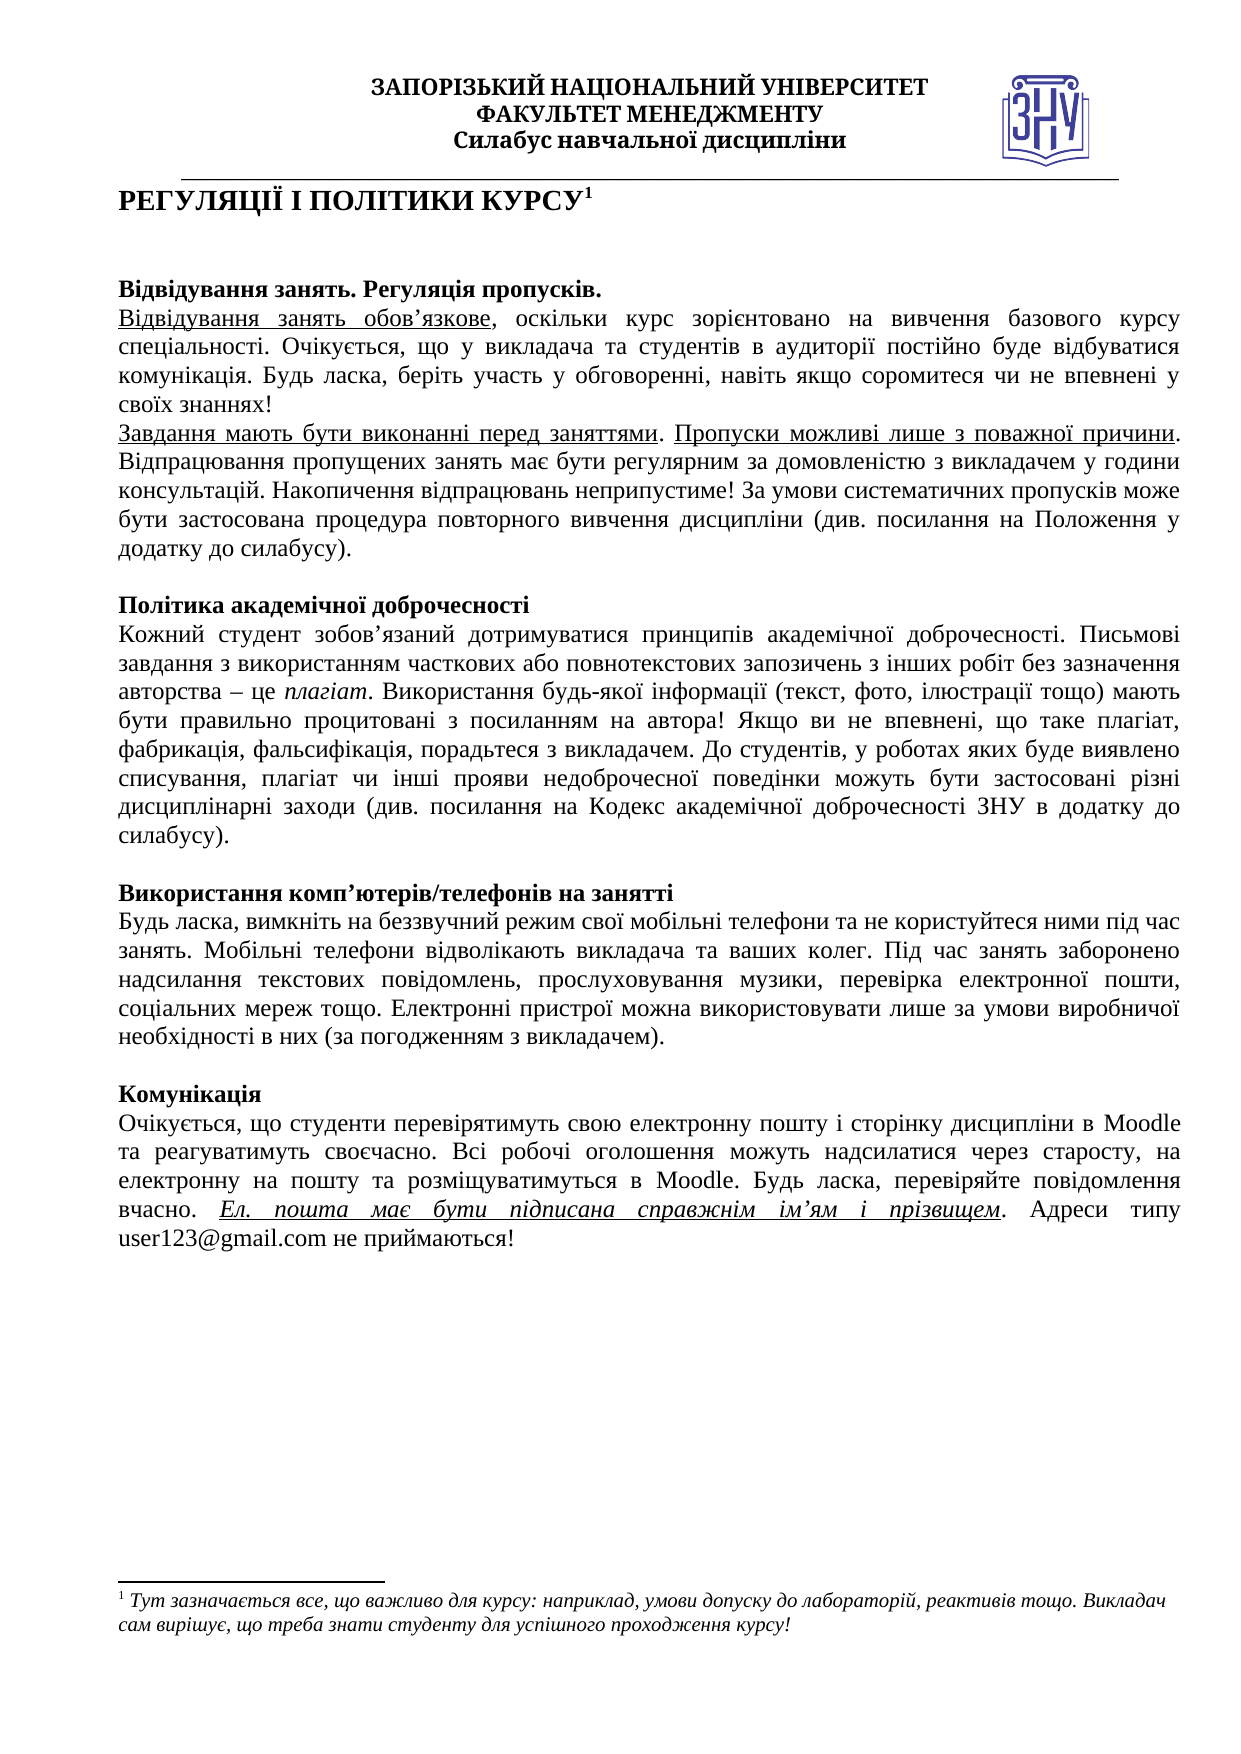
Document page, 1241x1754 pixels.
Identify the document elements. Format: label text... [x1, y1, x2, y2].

text Завдання мають бути виконанні перед заняттями. Пропуски можливі лише з поважної причини. Відпрацювання пропущених занять має бути регулярним за домовленістю з викладачем у години консультацій. Накопичення відпрацювань неприпустиме! За умови систематичних пропусків може бути застосована процедура повторного вивчення дисципліни (див. посилання на Положення у додатку до силабусу). [118, 418, 1181, 561]
text Відвідування занять обов’язкове, оскільки курс зорієнтовано на вивчення базового курсу спеціальності. Очікується, що у викладача та студентів в аудиторії постійно буде відбуватися комунікація. Будь ласка, беріть участь у обговоренні, навіть якщо соромитеся чи не впевнені у своїх знаннях! [118, 303, 1181, 418]
text Використання комп’ютерів/телефонів на занятті [118, 878, 1181, 906]
text Відвідування занять. Регуляція пропусків. [118, 274, 1181, 303]
text Комунікація [118, 1079, 1181, 1108]
text Політика академічної доброчесності [118, 590, 1181, 619]
text Очікується, що студенти перевірятимуть свою електронну пошту і сторінку дисципліни в Moodle та реагуватимуть своєчасно. Всі робочі оголошення можуть надсилатися через старосту, на електронну на пошту та розміщуватимуться в Moodle. Будь ласка, перевіряйте повідомлення вчасно. Ел. пошта має бути підписана справжнім ім’ям і прізвищем. Адреси типу user123@gmail.com не приймаються! [118, 1108, 1181, 1251]
text Будь ласка, вимкніть на беззвучний режим свої мобільні телефони та не користуйтеся ними під час занять. Мобільні телефони відволікають викладача та ваших колег. Під час занять заборонено надсилання текстових повідомлень, прослуховування музики, перевірка електронної пошти, соціальних мереж тощо. Електронні пристрої можна використовувати лише за умови виробничої необхідності в них (за погодженням з викладачем). [118, 906, 1181, 1050]
text Кожний студент зобов’язаний дотримуватися принципів академічної доброчесності. Письмові завдання з використанням часткових або повнотекстових запозичень з інших робіт без зазначення авторства – це плагіат. Використання будь-якої інформації (текст, фото, ілюстрації тощо) мають бути правильно процитовані з посиланням на автора! Якщо ви не впевнені, що таке плагіат, фабрикація, фальсифікація, порадьтеся з викладачем. До студентів, у роботах яких буде виявлено списування, плагіат чи інші прояви недоброчесної поведінки можуть бути застосовані різні дисциплінарні заходи (див. посилання на Кодекс академічної доброчесності ЗНУ в додатку до силабусу). [118, 619, 1181, 849]
text РЕГУЛЯЦІЇ І ПОЛІТИКИ КУРСУ [118, 183, 1181, 216]
picture [1002, 75, 1090, 167]
